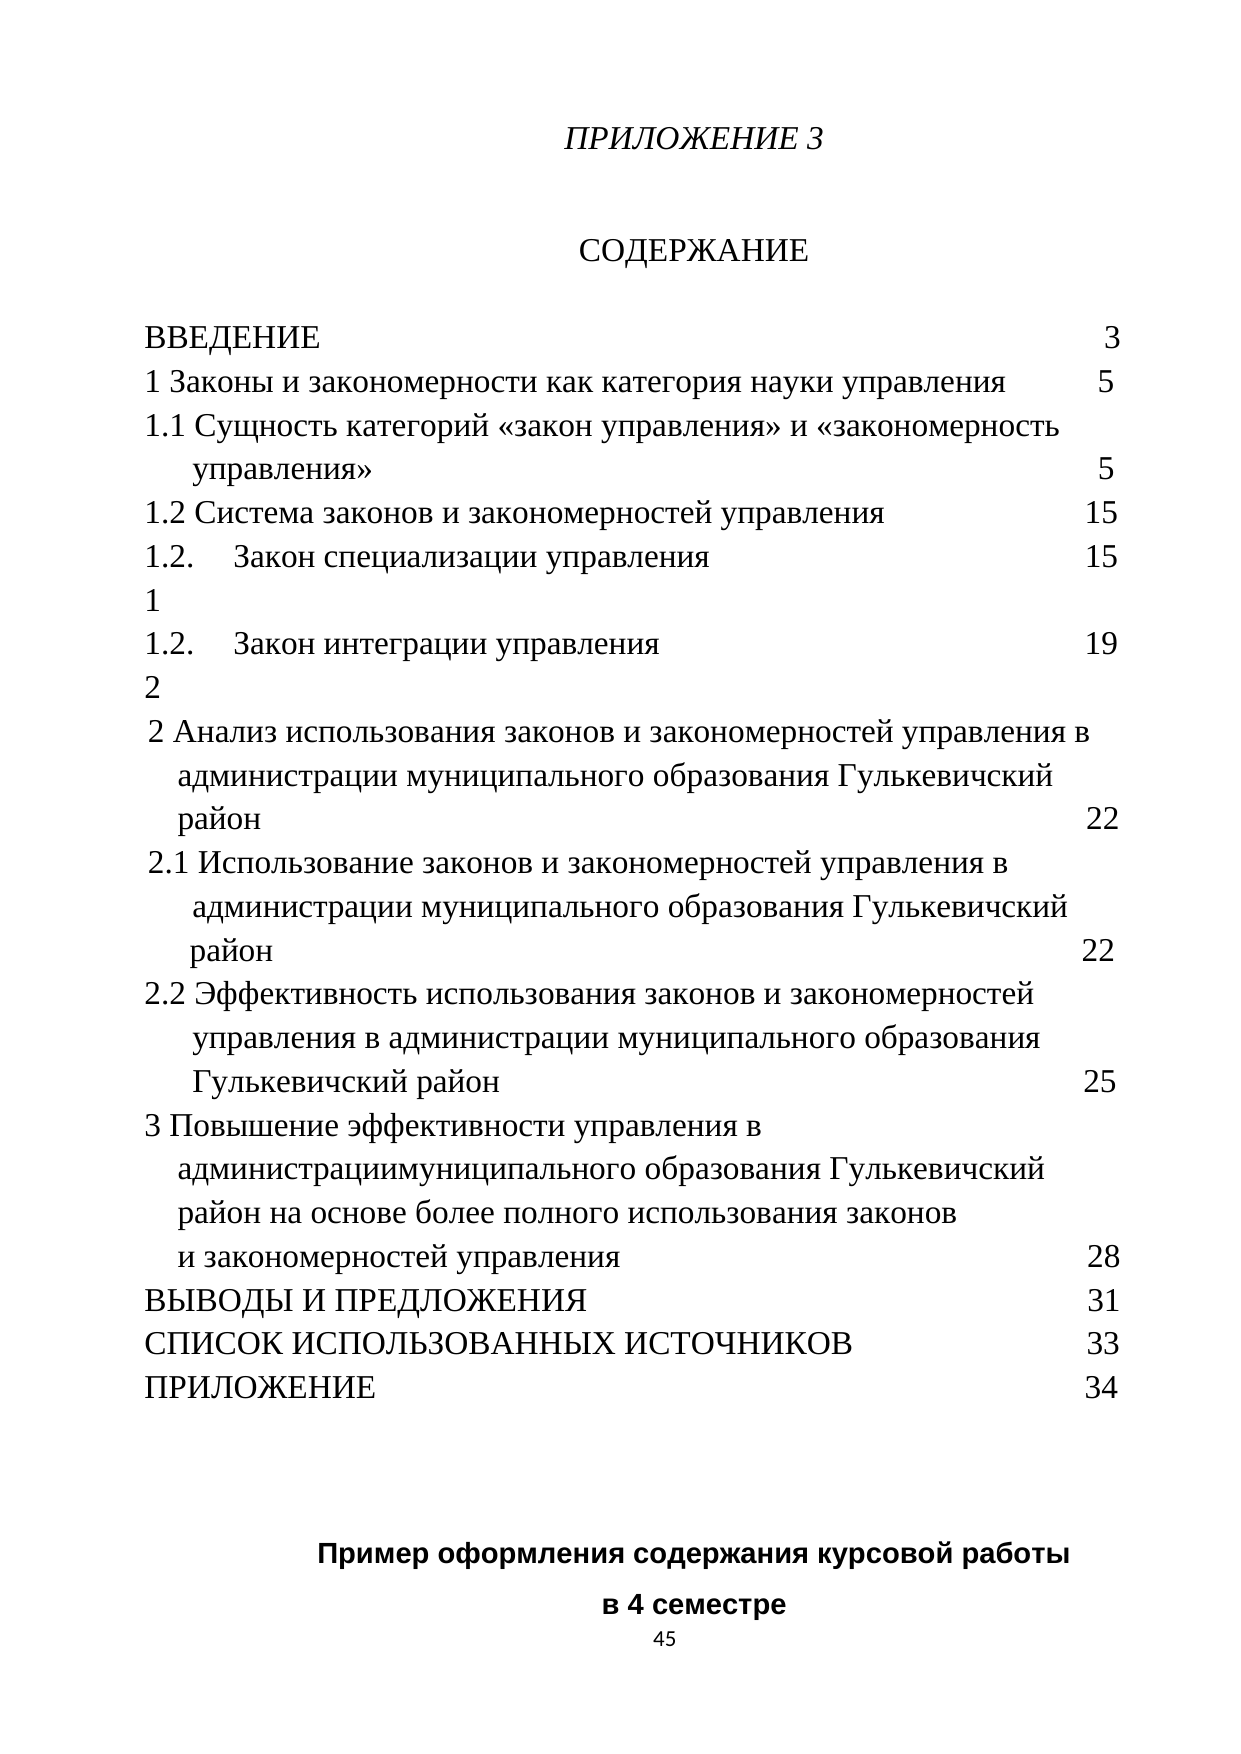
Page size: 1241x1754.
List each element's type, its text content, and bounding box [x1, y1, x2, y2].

table_header ВВЕДЕНИЕ 3 [133, 314, 1133, 357]
table_cell 1.2.2 [133, 620, 222, 707]
text СОДЕРЖАНИЕ [177, 226, 1152, 270]
table_cell Закон интеграции управления 19 [222, 620, 1133, 707]
table_cell 2 Анализ использования законов и закономерностей управления в администрации муниципального образования Гулькевичский район 22 [133, 707, 1133, 838]
table_cell 2.2 Эффективность использования законов и закономерностей управления в администрации муниципального образования Гулькевичский район 25 [133, 970, 1133, 1101]
table_cell 1 Законы и закономерности как категория науки управления 5 [133, 357, 1133, 401]
table_cell 1.2.1 [133, 532, 222, 620]
text в 4 семестре [177, 1587, 1152, 1620]
text ПРИЛОЖЕНИЕ 3 [177, 118, 1152, 156]
table_cell 2.1 Использование законов и закономерностей управления в администрации муниципального образования Гулькевичский район 22 [133, 839, 1133, 970]
table_cell Закон специализации управления 15 [222, 532, 1133, 620]
table_cell СПИСОК ИСПОЛЬЗОВАННЫХ ИСТОЧНИКОВ 33 [133, 1320, 1133, 1363]
table_cell ПРИЛОЖЕНИЕ 34 [133, 1364, 1133, 1407]
table_cell ВЫВОДЫ И ПРЕДЛОЖЕНИЯ 31 [133, 1276, 1133, 1320]
text Пример оформления содержания курсовой работы [177, 1537, 1152, 1570]
table_cell 1.2 Система законов и закономерностей управления 15 [133, 489, 1133, 532]
table_cell 3 Повышение эффективности управления в администрациимуниципального образования Гулькевичский район на основе более полного использования законов и закономерностей управления 28 [133, 1101, 1133, 1276]
table_cell 1.1 Сущность категорий «закон управления» и «закономерность управления» 5 [133, 401, 1133, 488]
